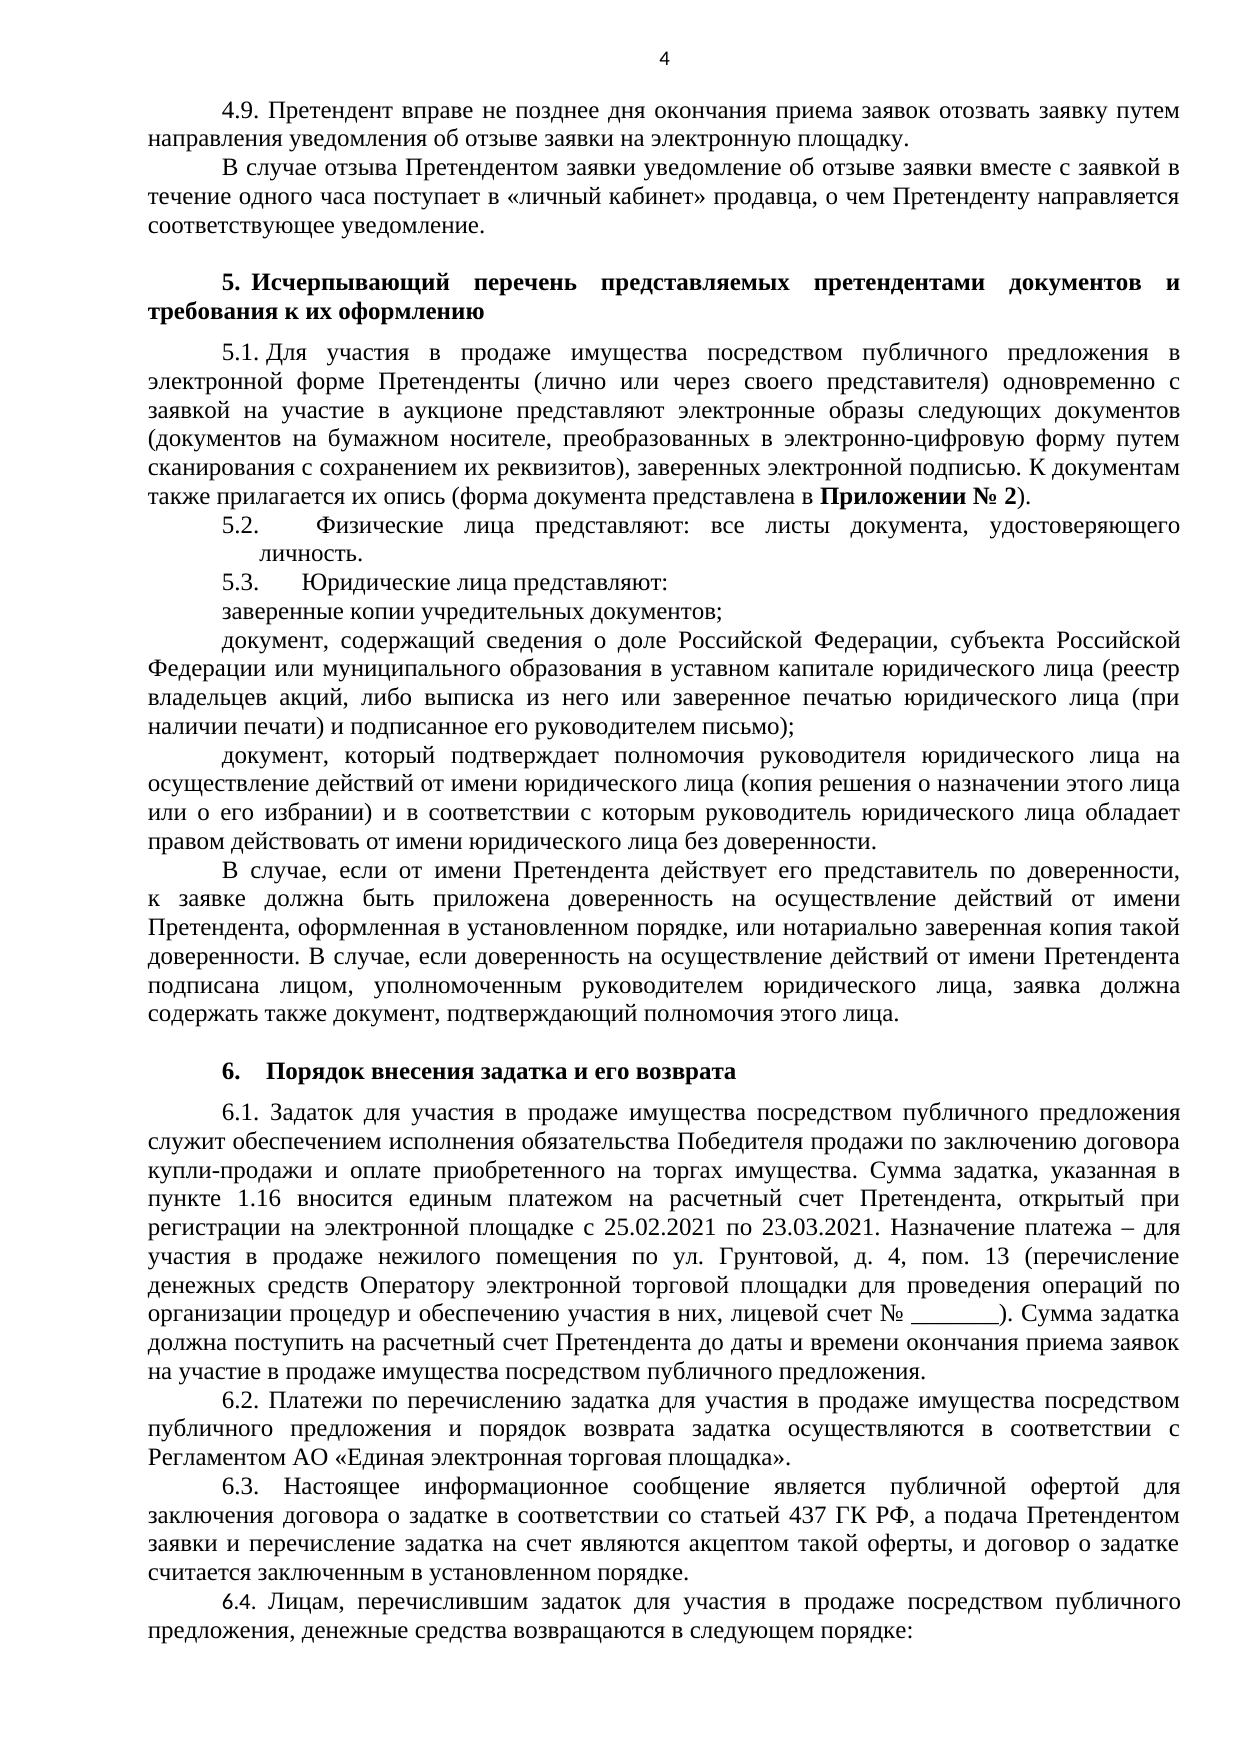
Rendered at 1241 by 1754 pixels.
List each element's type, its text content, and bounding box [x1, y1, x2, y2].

text заверенные копии учредительных документов; [148, 596, 1181, 625]
text документ, который подтверждает полномочия руководителя юридического лица на осуществление действий от имени юридического лица (копия решения о назначении этого лица или о его избрании) и в соответствии с которым руководитель юридического лица обладает правом действовать от имени юридического лица без доверенности. [148, 740, 1181, 855]
list Юридические лица представляют: [222, 567, 1181, 596]
list Исчерпывающий перечень представляемых претендентами документов и требования к их оформлению [148, 267, 1181, 325]
list Порядок внесения задатка и его возврата [148, 1056, 1181, 1085]
text 4.9. Претендент вправе не позднее дня окончания приема заявок отозвать заявку путем направления уведомления об отзыве заявки на электронную площадку. [148, 95, 1181, 152]
text 6.4. Лицам, перечислившим задаток для участия в продаже посредством публичного предложения, денежные средства возвращаются в следующем порядке: [148, 1586, 1181, 1644]
list Физические лица представляют: все листы документа, удостоверяющего личность. [222, 510, 1181, 567]
text документ, содержащий сведения о доле Российской Федерации, субъекта Российской Федерации или муниципального образования в уставном капитале юридического лица (реестр владельцев акций, либо выписка из него или заверенное печатью юридического лица (при наличии печати) и подписанное его руководителем письмо); [148, 625, 1181, 740]
list Для участия в продаже имущества посредством публичного предложения в электронной форме Претенденты (лично или через своего представителя) одновременно с заявкой на участие в аукционе представляют электронные образы следующих документов (документов на бумажном носителе, преобразованных в электронно-цифровую форму путем сканирования с сохранением их реквизитов), заверенных электронной подписью. К документам также прилагается их опись (форма документа представлена в Приложении № 2). [148, 337, 1181, 510]
text 6.1. Задаток для участия в продаже имущества посредством публичного предложения служит обеспечением исполнения обязательства Победителя продажи по заключению договора купли-продажи и оплате приобретенного на торгах имущества. Сумма задатка, указанная в пункте 1.16 вносится единым платежом на расчетный счет Претендента, открытый при регистрации на электронной площадке с 25.02.2021 по 23.03.2021. Назначение платежа – для участия в продаже нежилого помещения по ул. Грунтовой, д. 4, пом. 13 (перечисление денежных средств Оператору электронной торговой площадки для проведения операций по организации процедур и обеспечению участия в них, лицевой счет № _______). Сумма задатка должна поступить на расчетный счет Претендента до даты и времени окончания приема заявок на участие в продаже имущества посредством публичного предложения. [148, 1097, 1181, 1385]
text 6.2. Платежи по перечислению задатка для участия в продаже имущества посредством публичного предложения и порядок возврата задатка осуществляются в соответствии с Регламентом АО «Единая электронная торговая площадка». [148, 1385, 1181, 1471]
text 6.3. Настоящее информационное сообщение является публичной офертой для заключения договора о задатке в соответствии со статьей 437 ГК РФ, а подача Претендентом заявки и перечисление задатка на счет являются акцептом такой оферты, и договор о задатке считается заключенным в установленном порядке. [148, 1471, 1181, 1586]
text В случае отзыва Претендентом заявки уведомление об отзыве заявки вместе с заявкой в течение одного часа поступает в «личный кабинет» продавца, о чем Претенденту направляется соответствующее уведомление. [148, 152, 1181, 238]
text В случае, если от имени Претендента действует его представитель по доверенности, к заявке должна быть приложена доверенность на осуществление действий от имени Претендента, оформленная в установленном порядке, или нотариально заверенная копия такой доверенности. В случае, если доверенность на осуществление действий от имени Претендента подписана лицом, уполномоченным руководителем юридического лица, заявка должна содержать также документ, подтверждающий полномочия этого лица. [148, 855, 1181, 1027]
